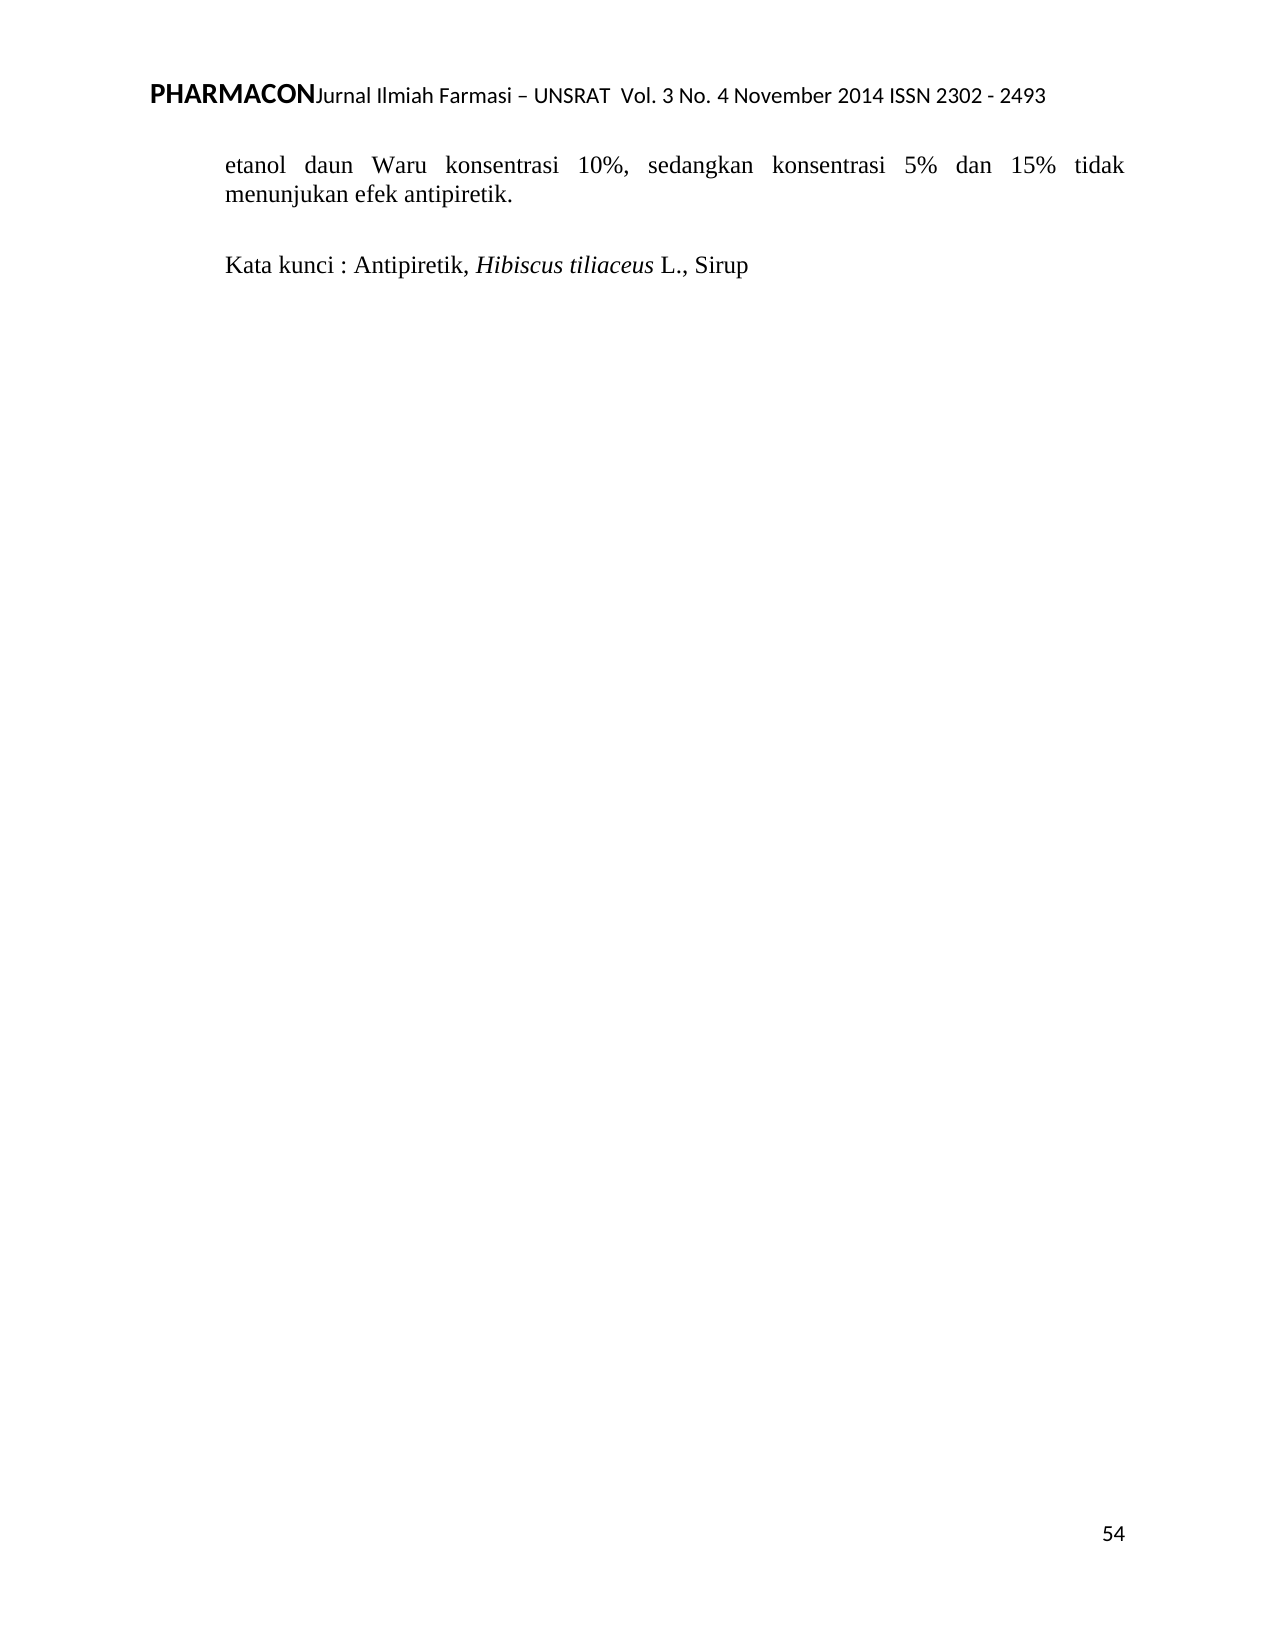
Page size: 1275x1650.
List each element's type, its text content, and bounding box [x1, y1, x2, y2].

text Kata kunci : Antipiretik, Hibiscus tiliaceus L., Sirup [225, 250, 1125, 279]
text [225, 150, 1125, 207]
